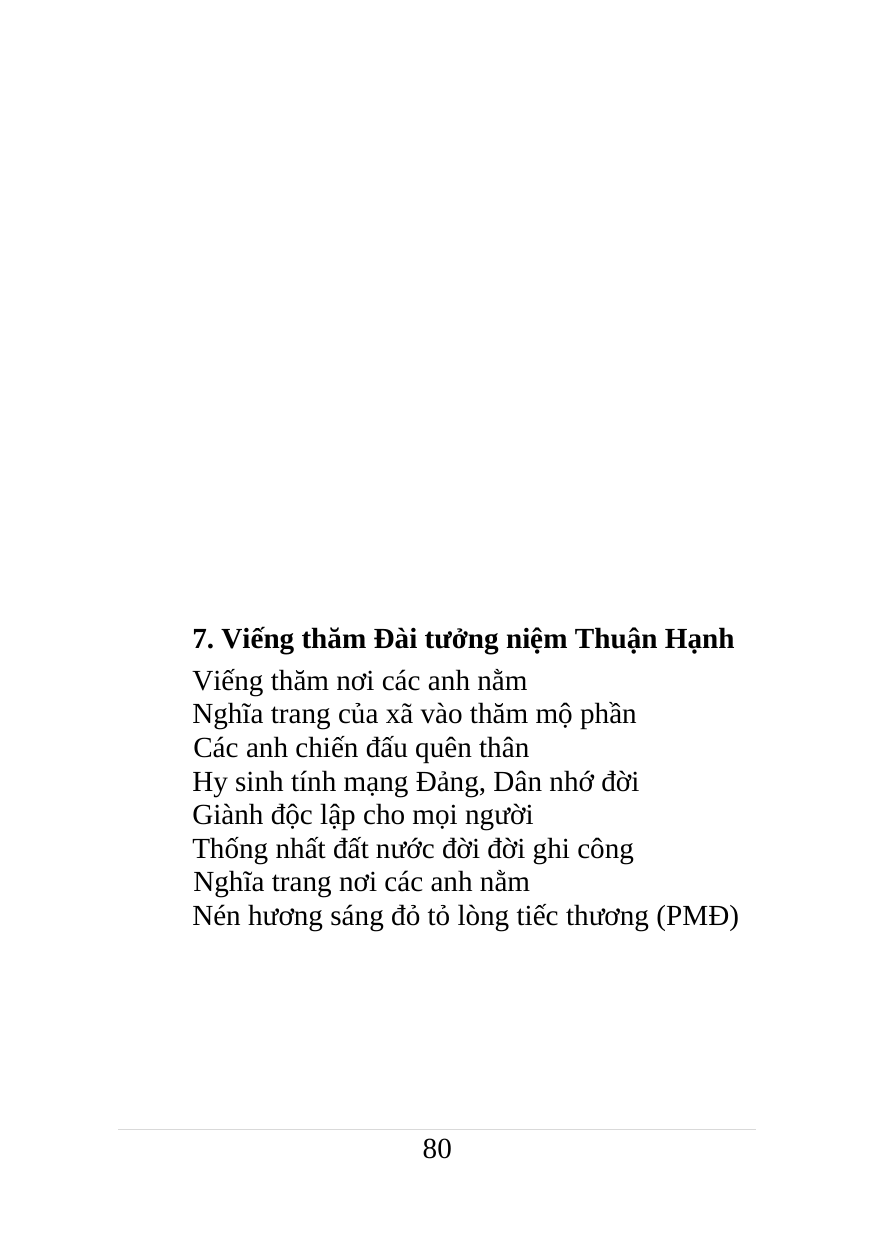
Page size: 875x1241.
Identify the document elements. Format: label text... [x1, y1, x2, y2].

text Thống nhất đất nước đời đời ghi công [192, 831, 756, 864]
text Nghĩa trang nơi các anh nằm [192, 864, 756, 898]
list 7. Viếng thăm Đài tưởng niệm Thuận Hạnh [192, 621, 756, 655]
text Nghĩa trang của xã vào thăm mộ phần [192, 697, 756, 730]
text Giành độc lập cho mọi người [118, 797, 756, 831]
text Nén hương sáng đỏ tỏ lòng tiếc thương (PMĐ) [192, 898, 756, 931]
text Các anh chiến đấu quên thân [192, 730, 756, 764]
text Hy sinh tính mạng Đảng, Dân nhớ đời [192, 764, 756, 797]
text Viếng thăm nơi các anh nằm [118, 663, 756, 697]
